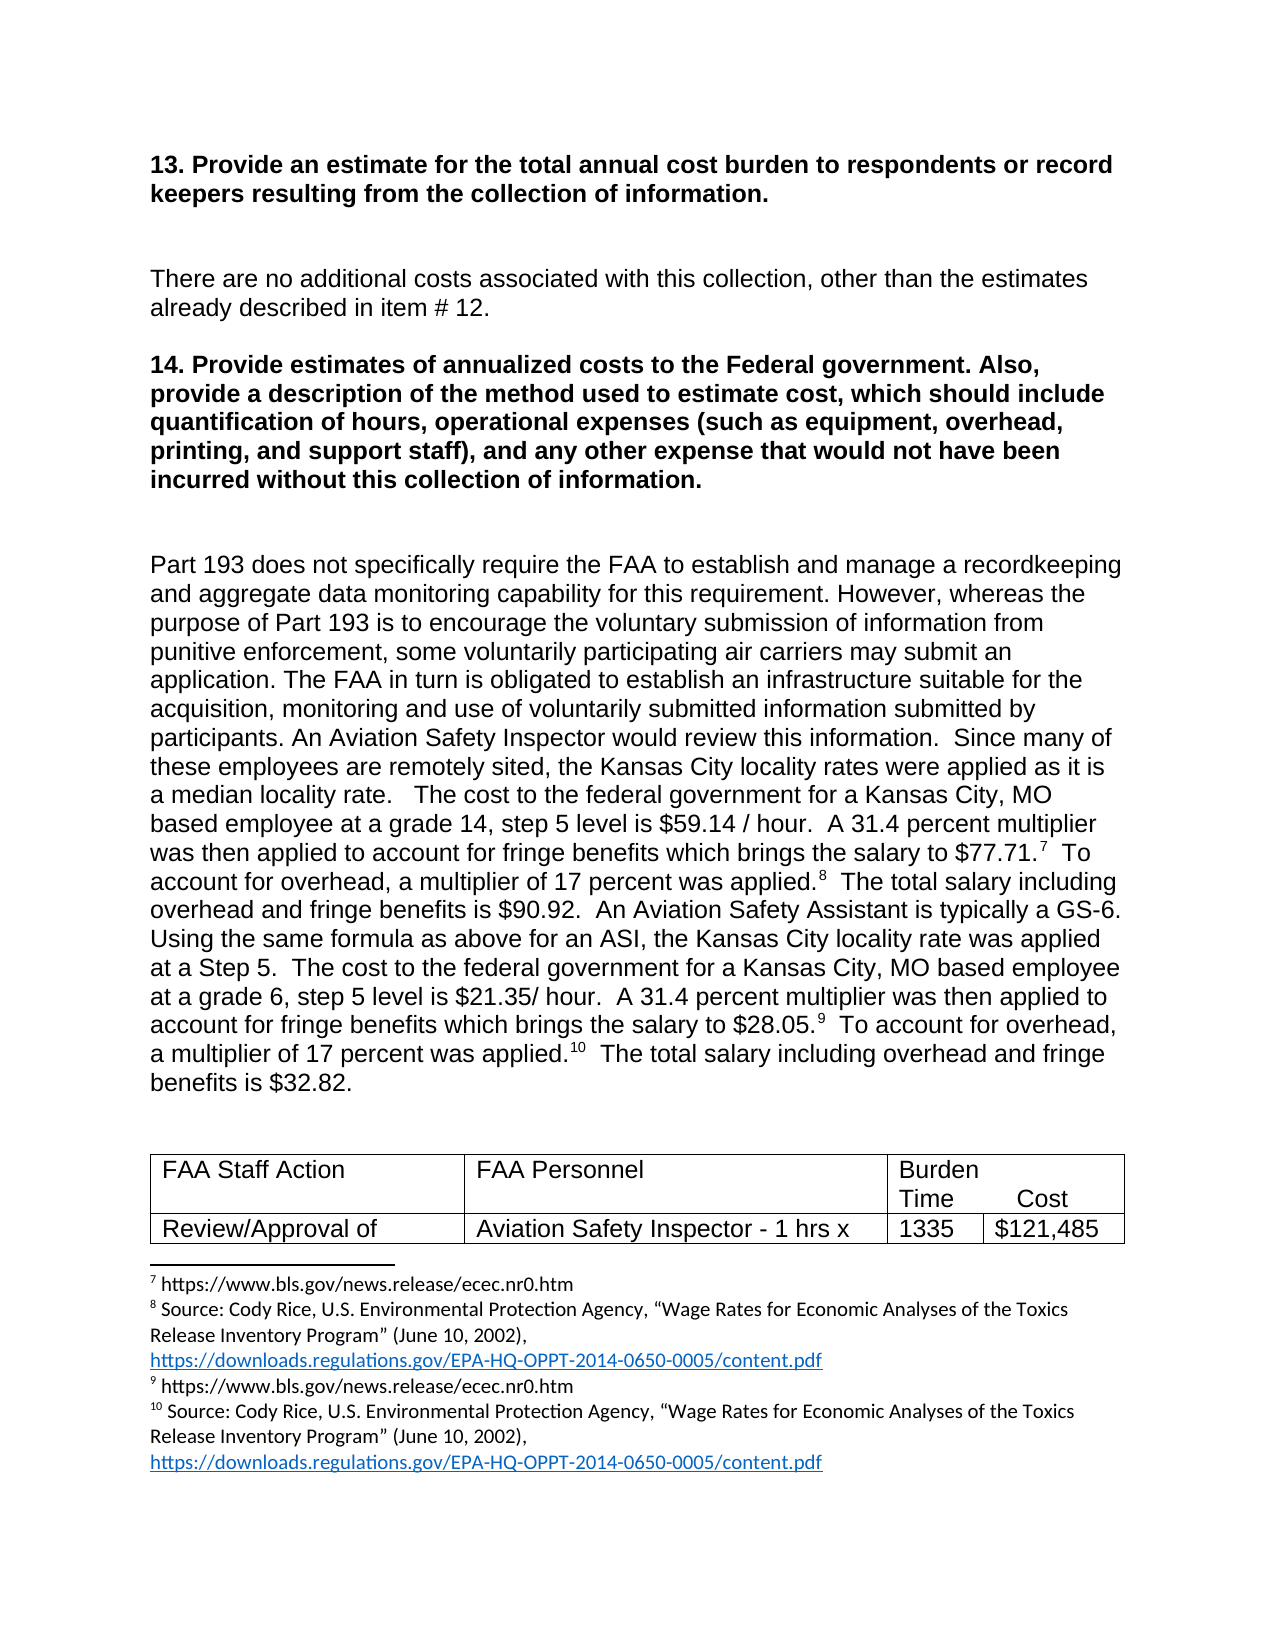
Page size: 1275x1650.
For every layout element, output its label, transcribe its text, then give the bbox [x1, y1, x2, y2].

text There are no additional costs associated with this collection, other than the estimates already described in item # 12. [150, 264, 1125, 350]
text 14. Provide estimates of annualized costs to the Federal government. Also, provide a description of the method used to estimate cost, which should include quantification of hours, operational expenses (such as equipment, overhead, printing, and support staff), and any other expense that would not have been incurred without this collection of information. [150, 350, 1125, 493]
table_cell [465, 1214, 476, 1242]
text 13. Provide an estimate for the total annual cost burden to respondents or record keepers resulting from the collection of information. [150, 150, 1125, 207]
text Part 193 does not specifically require the FAA to establish and manage a recordkeeping and aggregate data monitoring capability for this requirement. However, whereas the purpose of Part 193 is to encourage the voluntary submission of information from punitive enforcement, some voluntarily participating air carriers may submit an application. The FAA in turn is obligated to establish an infrastructure suitable for the acquisition, monitoring and use of voluntarily submitted information submitted by participants. An Aviation Safety Inspector would review this information. Since many of these employees are remotely sited, the Kansas City locality rates were applied as it is a median locality rate. The cost to the federal government for a Kansas City, MO based employee at a grade 14, step 5 level is $59.14 / hour. A 31.4 percent multiplier was then applied to account for fringe benefits which brings the salary to $77.71. To account for overhead, a multiplier of 17 percent was applied. The total salary including overhead and fringe benefits is $90.92. An Aviation Safety Assistant is typically a GS-6. Using the same formula as above for an ASI, the Kansas City locality rate was applied at a Step 5. The cost to the federal government for a Kansas City, MO based employee at a grade 6, step 5 level is $21.35/ hour. A 31.4 percent multiplier was then applied to account for fringe benefits which brings the salary to $28.05. To account for overhead, a multiplier of 17 percent was applied. The total salary including overhead and fringe benefits is $32.82. [150, 550, 1125, 1097]
table_header FAA Staff Action [151, 1155, 464, 1213]
table_header FAA Personnel [465, 1155, 887, 1213]
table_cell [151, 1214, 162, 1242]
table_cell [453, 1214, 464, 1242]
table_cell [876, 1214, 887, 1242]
